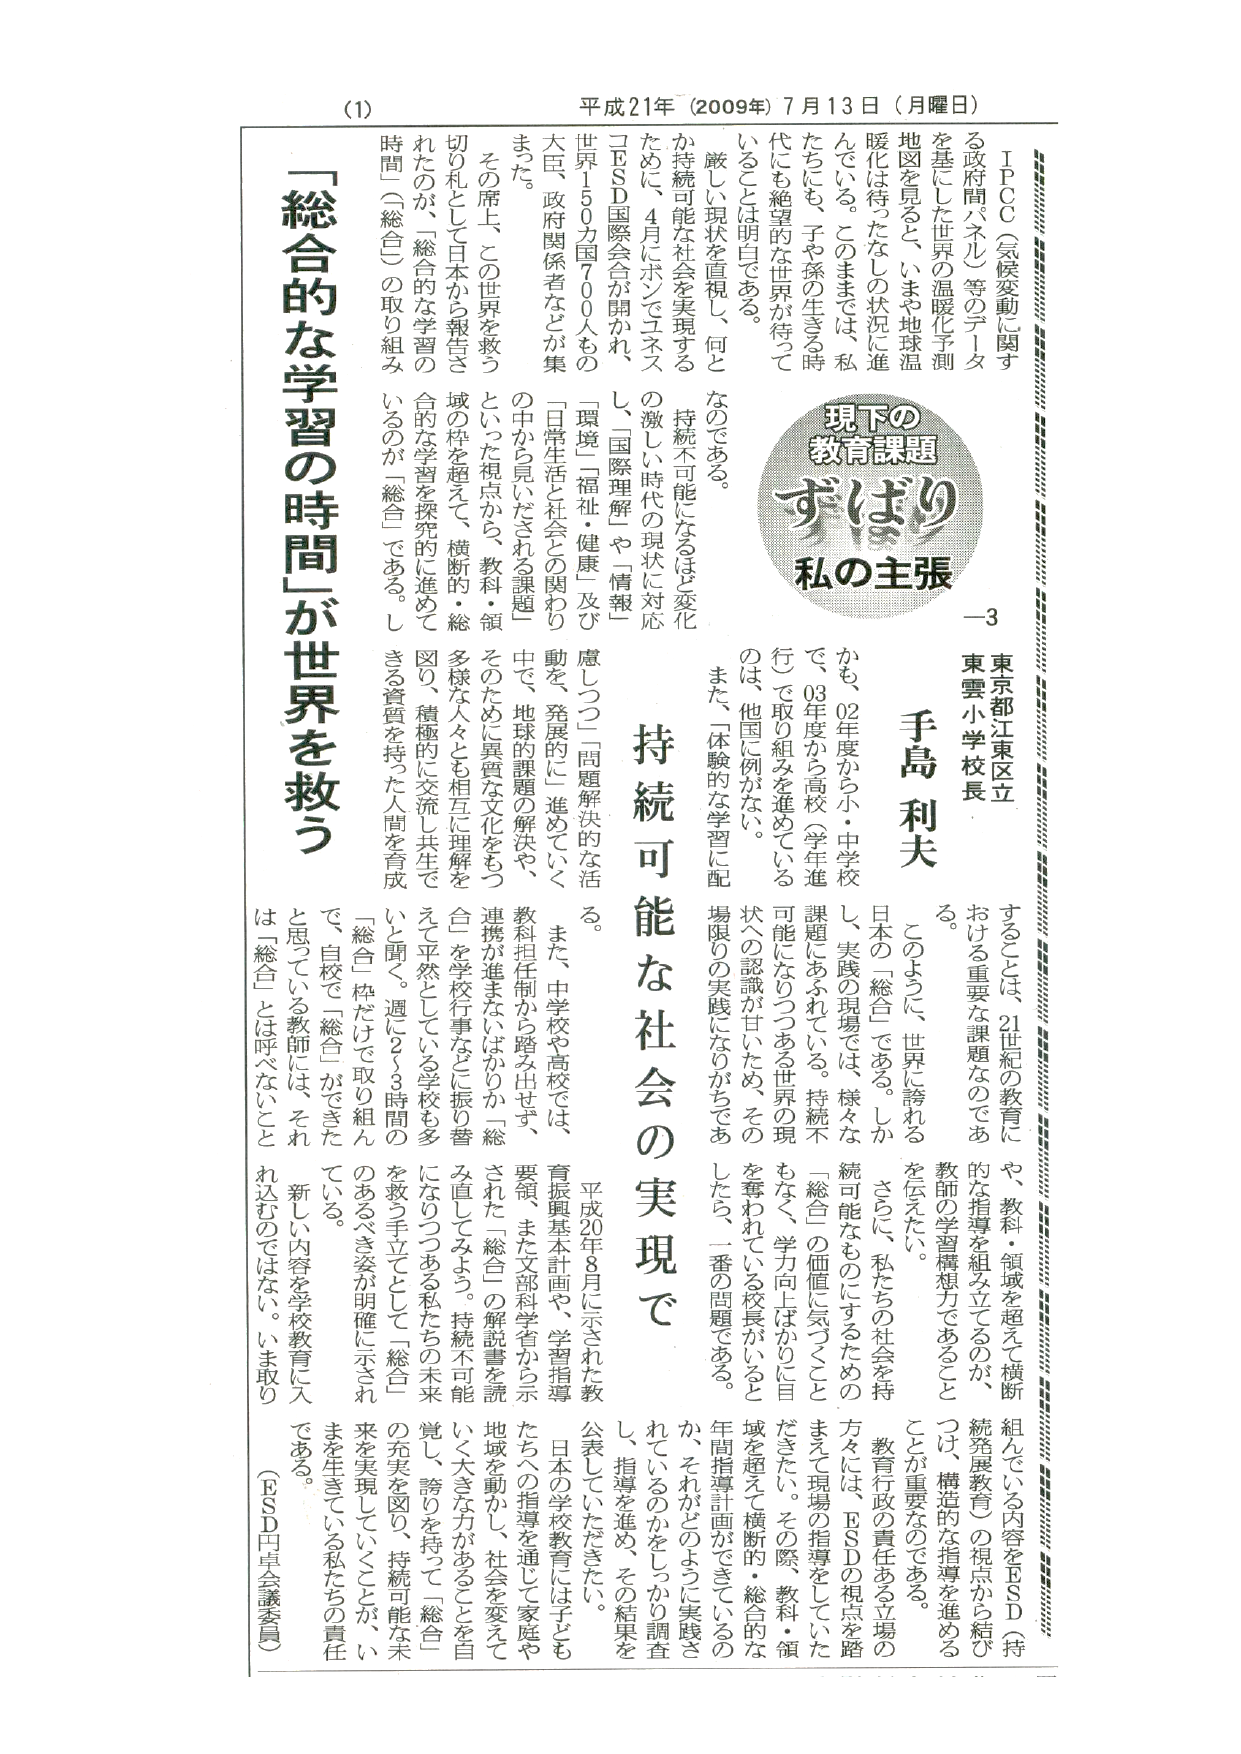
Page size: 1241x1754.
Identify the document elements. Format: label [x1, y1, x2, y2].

picture [182, 89, 1059, 1677]
